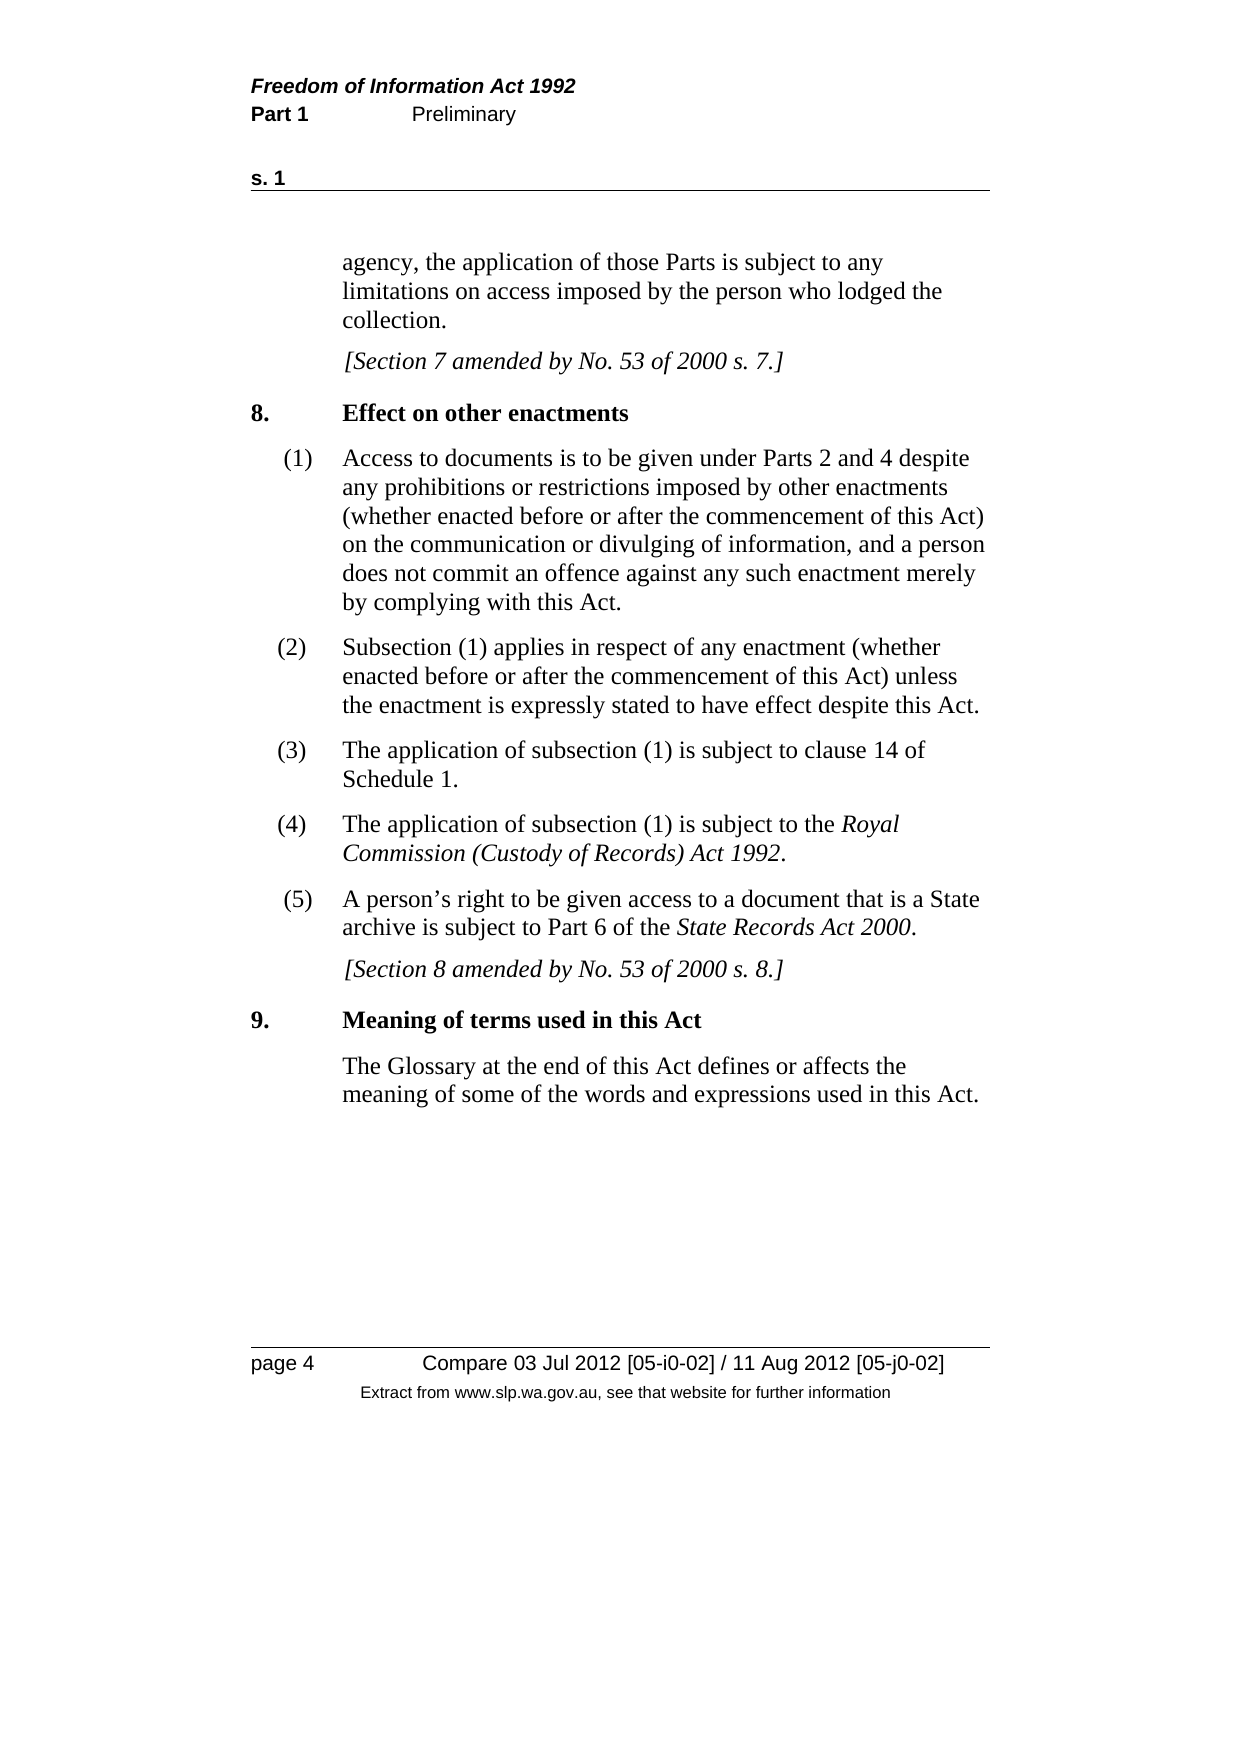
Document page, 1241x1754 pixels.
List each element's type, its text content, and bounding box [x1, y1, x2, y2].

text The Glossary at the end of this Act defines or affects the meaning of some of the words and expressions used in this Act. [251, 1051, 990, 1108]
text [Section 8 amended by No. 53 of 2000 s. 8.] [251, 954, 990, 982]
text [Section 7 amended by No. 53 of 2000 s. 7.] [251, 346, 990, 375]
text (1) Access to documents is to be given under Parts 2 and 4 despite any prohibitions or restrictions imposed by other enactments (whether enacted before or after the commencement of this Act) on the communication or divulging of information, and a person does not commit an offence against any such enactment merely by complying with this Act. [251, 443, 990, 616]
text (5) A person’s right to be given access to a document that is a State archive is subject to Part 6 of the State Records Act 2000. [251, 884, 990, 941]
text (2) Subsection (1) applies in respect of any enactment (whether enacted before or after the commencement of this Act) unless the enactment is expressly stated to have effect despite this Act. [251, 632, 990, 719]
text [251, 247, 990, 334]
subtitle 8. Effect on other enactments [251, 398, 990, 427]
text (3) The application of subsection (1) is subject to clause 14 of Schedule 1. [251, 735, 990, 793]
subtitle 9. Meaning of terms used in this Act [251, 1005, 990, 1034]
text (4) The application of subsection (1) is subject to the Royal Commission (Custody of Records) Act 1992. [251, 809, 990, 867]
